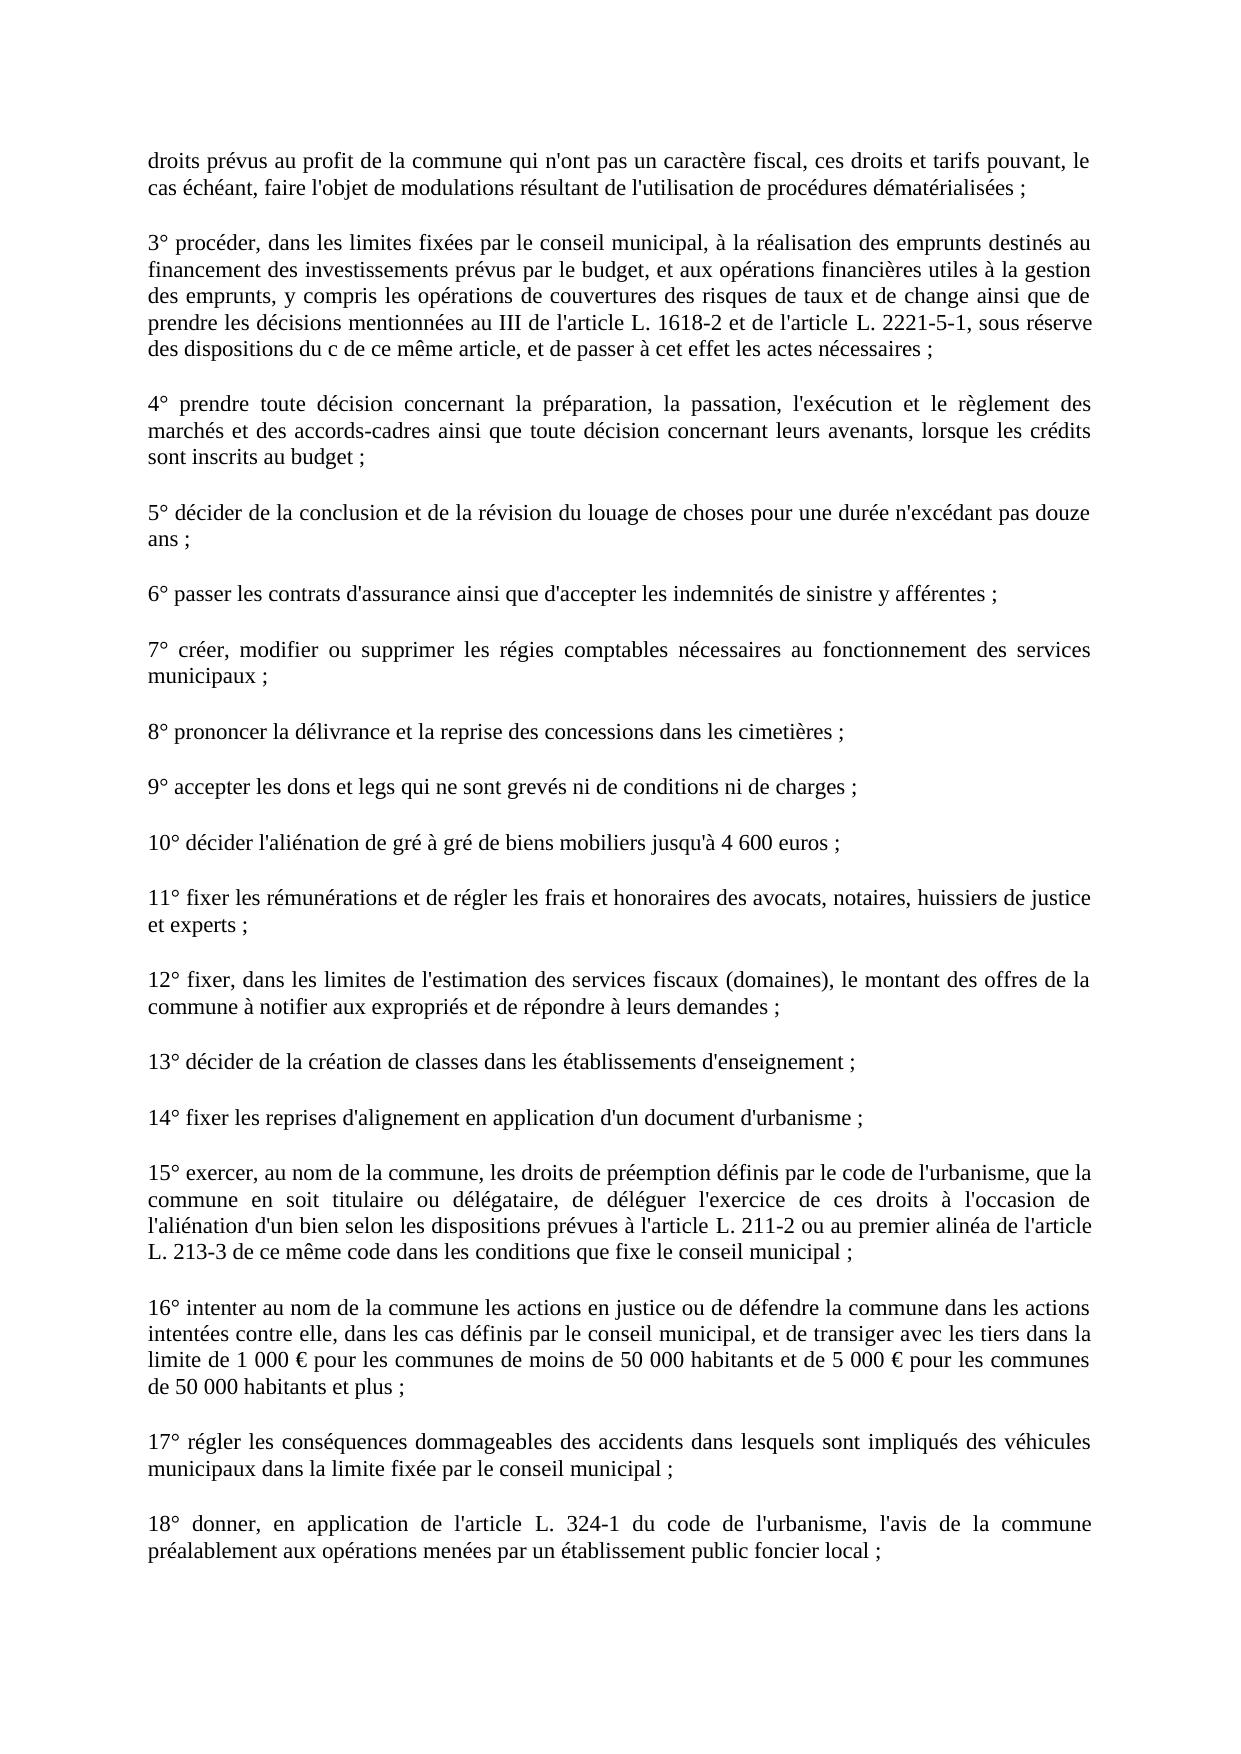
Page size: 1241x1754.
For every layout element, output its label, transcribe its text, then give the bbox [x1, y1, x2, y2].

text 10° décider l'aliénation de gré à gré de biens mobiliers jusqu'à 4 600 euros ; [148, 829, 1093, 855]
text 3° procéder, dans les limites fixées par le conseil municipal, à la réalisation des emprunts destinés au financement des investissements prévus par le budget, et aux opérations financières utiles à la gestion des emprunts, y compris les opérations de couvertures des risques de taux et de change ainsi que de prendre les décisions mentionnées au III de l'article L. 1618-2 et de l'article L. 2221-5-1, sous réserve des dispositions du c de ce même article, et de passer à cet effet les actes nécessaires ; [148, 229, 1093, 361]
text 13° décider de la création de classes dans les établissements d'enseignement ; [148, 1048, 1093, 1074]
text 8° prononcer la délivrance et la reprise des concessions dans les cimetières ; [148, 718, 1093, 744]
text 14° fixer les reprises d'alignement en application d'un document d'urbanisme ; [148, 1104, 1093, 1130]
text 16° intenter au nom de la commune les actions en justice ou de défendre la commune dans les actions intentées contre elle, dans les cas définis par le conseil municipal, et de transiger avec les tiers dans la limite de 1 000 € pour les communes de moins de 50 000 habitants et de 5 000 € pour les communes de 50 000 habitants et plus ; [148, 1294, 1093, 1399]
text 12° fixer, dans les limites de l'estimation des services fiscaux (domaines), le montant des offres de la commune à notifier aux expropriés et de répondre à leurs demandes ; [148, 966, 1093, 1019]
text 18° donner, en application de l'article L. 324-1 du code de l'urbanisme, l'avis de la commune préalablement aux opérations menées par un établissement public foncier local ; [148, 1510, 1093, 1563]
text 4° prendre toute décision concernant la préparation, la passation, l'exécution et le règlement des marchés et des accords-cadres ainsi que toute décision concernant leurs avenants, lorsque les crédits sont inscrits au budget ; [148, 390, 1093, 469]
text 9° accepter les dons et legs qui ne sont grevés ni de conditions ni de charges ; [148, 773, 1093, 800]
text 7° créer, modifier ou supprimer les régies comptables nécessaires au fonctionnement des services municipaux ; [148, 636, 1093, 689]
text 5° décider de la conclusion et de la révision du louage de choses pour une durée n'excédant pas douze ans ; [148, 499, 1093, 551]
text 15° exercer, au nom de la commune, les droits de préemption définis par le code de l'urbanisme, que la commune en soit titulaire ou délégataire, de déléguer l'exercice de ces droits à l'occasion de l'aliénation d'un bien selon les dispositions prévues à l'article L. 211-2 ou au premier alinéa de l'article L. 213-3 de ce même code dans les conditions que fixe le conseil municipal ; [148, 1159, 1093, 1265]
text 17° régler les conséquences dommageables des accidents dans lesquels sont impliqués des véhicules municipaux dans la limite fixée par le conseil municipal ; [148, 1428, 1093, 1481]
text 11° fixer les rémunérations et de régler les frais et honoraires des avocats, notaires, huissiers de justice et experts ; [148, 884, 1093, 937]
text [148, 148, 1093, 200]
text 6° passer les contrats d'assurance ainsi que d'accepter les indemnités de sinistre y afférentes ; [148, 581, 1093, 607]
